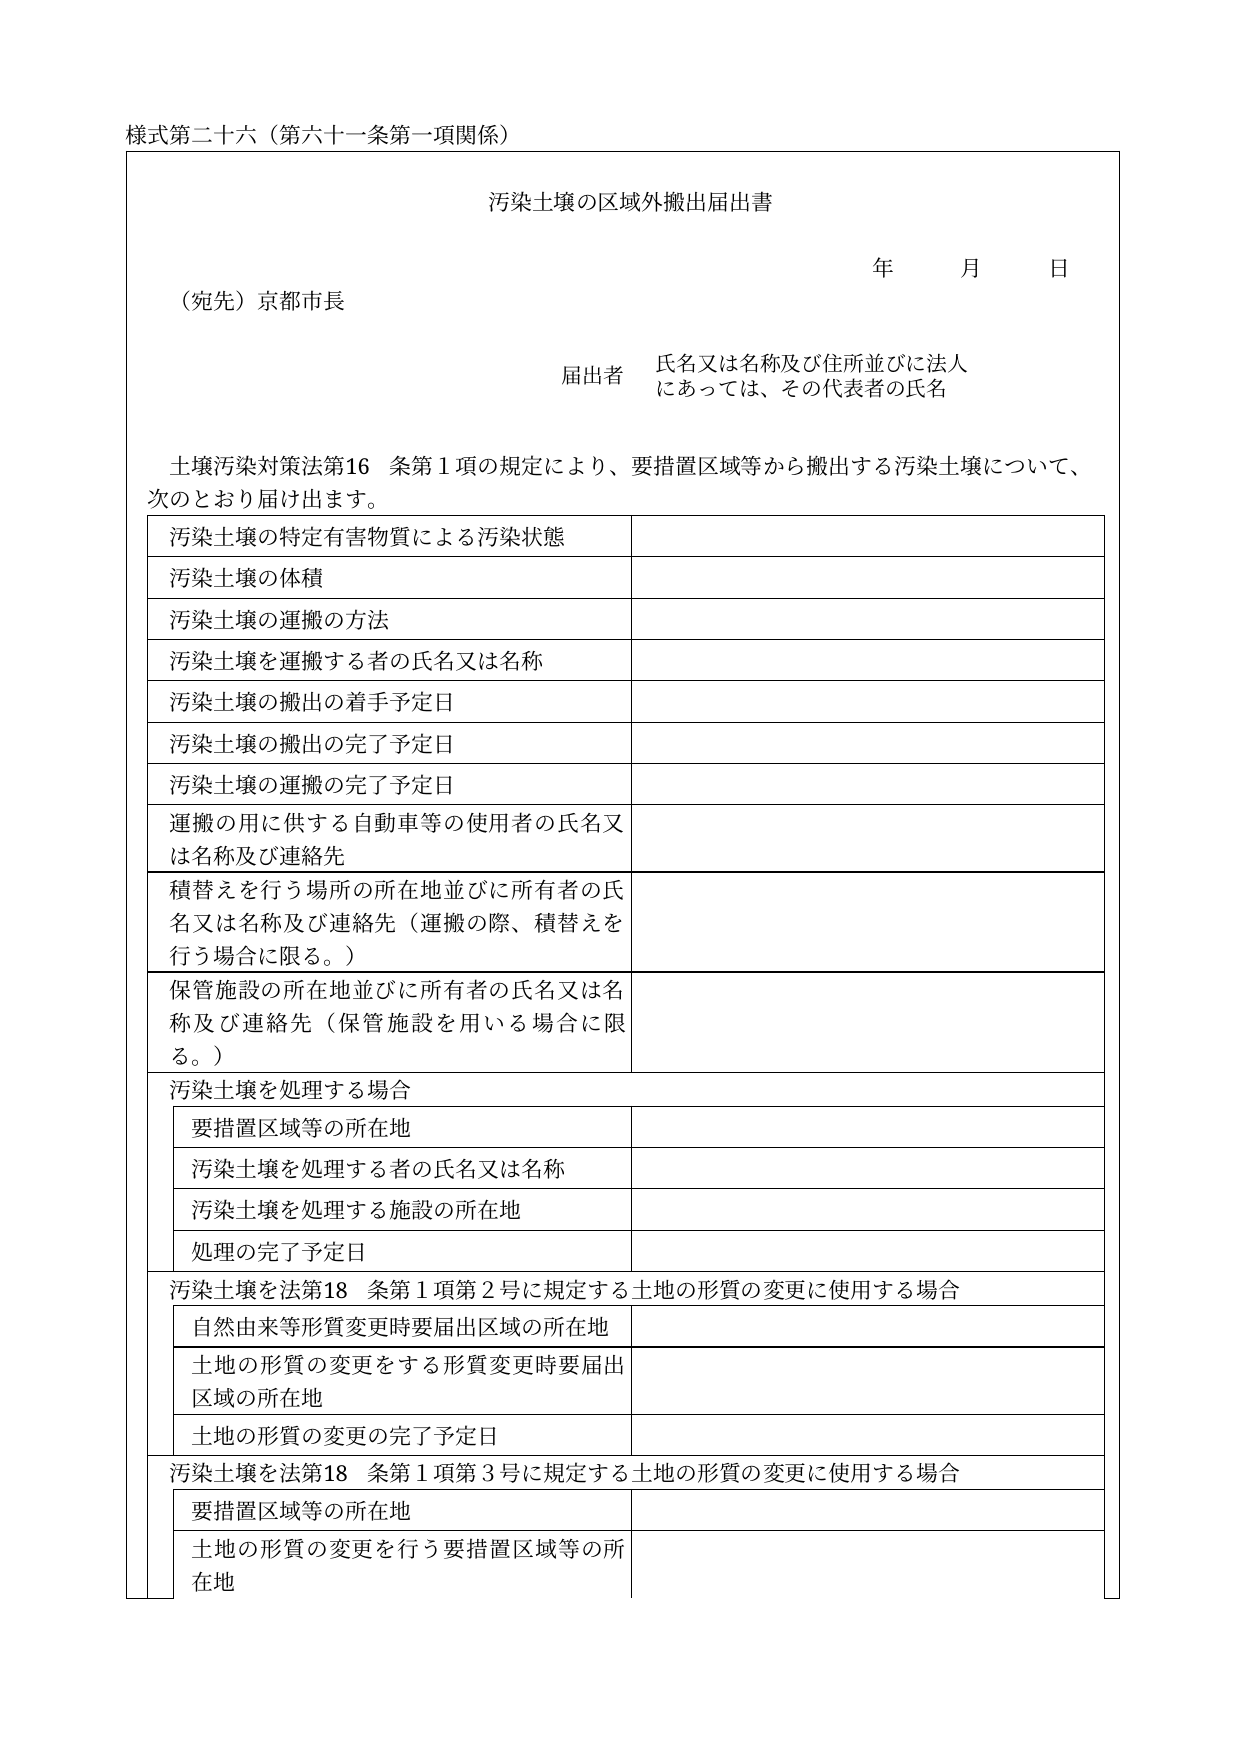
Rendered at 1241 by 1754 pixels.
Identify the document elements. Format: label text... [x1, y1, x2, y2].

table_cell [632, 1490, 1104, 1530]
table_cell [632, 1531, 1104, 1597]
table_cell [632, 516, 1104, 556]
table_cell 保管施設の所在地並びに所有者の氏名又は名称及び連絡先（保管施設を用いる場合に限る。） [148, 973, 631, 1072]
table_cell [632, 1348, 1104, 1413]
table_cell 汚染土壌を運搬する者の氏名又は名称 [148, 640, 631, 680]
table_cell [632, 1306, 1104, 1346]
table_cell [632, 1189, 1104, 1230]
table_cell [632, 764, 1104, 804]
table_cell 土地の形質の変更を行う要措置区域等の所在地 [174, 1531, 631, 1597]
table_cell [632, 1231, 1104, 1271]
table_cell 要措置区域等の所在地 [174, 1490, 631, 1530]
table_cell [632, 1415, 1104, 1455]
table_header 汚染土壌の区域外搬出届出書 年 月 日 （宛先）京都市長 土壌汚染対策法第16条第１項の規定により、要措置区域等から搬出する汚染土壌について、次のとおり届け出ます。 [127, 152, 1119, 515]
table_cell 汚染土壌の搬出の完了予定日 [148, 723, 631, 763]
table_cell 処理の完了予定日 [174, 1231, 631, 1271]
table_cell [1105, 515, 1119, 1597]
table_cell [127, 515, 147, 1597]
table_cell [632, 681, 1104, 722]
table_cell [632, 1148, 1104, 1188]
table_cell 要措置区域等の所在地 [174, 1107, 631, 1147]
table_cell 汚染土壌を処理する者の氏名又は名称 [174, 1148, 631, 1188]
table_cell 汚染土壌の搬出の着手予定日 [148, 681, 631, 722]
table_cell 運搬の用に供する自動車等の使用者の氏名又は名称及び連絡先 [148, 805, 631, 871]
table_cell [632, 805, 1104, 871]
table_cell [632, 873, 1104, 971]
text 様式第二十六（第六十一条第一項関係） [126, 117, 1114, 151]
table_cell [148, 1489, 173, 1597]
table_cell 汚染土壌を処理する施設の所在地 [174, 1189, 631, 1230]
table_cell 汚染土壌の運搬の完了予定日 [148, 764, 631, 804]
table_cell [632, 640, 1104, 680]
table_cell [632, 1107, 1104, 1147]
table_cell [632, 599, 1104, 639]
table_cell 自然由来等形質変更時要届出区域の所在地 [174, 1306, 631, 1346]
table_cell 汚染土壌の特定有害物質による汚染状態 [148, 516, 631, 556]
table_cell [632, 973, 1104, 1072]
table_cell 汚染土壌の体積 [148, 557, 631, 597]
table_cell 汚染土壌を法第18条第１項第３号に規定する土地の形質の変更に使用する場合 [148, 1456, 1104, 1489]
table_cell 土地の形質の変更をする形質変更時要届出区域の所在地 [174, 1348, 631, 1413]
table_cell 土地の形質の変更の完了予定日 [174, 1415, 631, 1455]
table_cell [632, 723, 1104, 763]
table_cell 汚染土壌を法第18条第１項第２号に規定する土地の形質の変更に使用する場合 [148, 1272, 1104, 1305]
table_cell [632, 557, 1104, 597]
table_cell [148, 1305, 173, 1455]
table_cell 積替えを行う場所の所在地並びに所有者の氏名又は名称及び連絡先（運搬の際、積替えを行う場合に限る。） [148, 873, 631, 971]
table_cell 汚染土壌を処理する場合 [148, 1073, 1104, 1106]
table_cell 汚染土壌の運搬の方法 [148, 599, 631, 639]
table_cell [148, 1106, 173, 1271]
